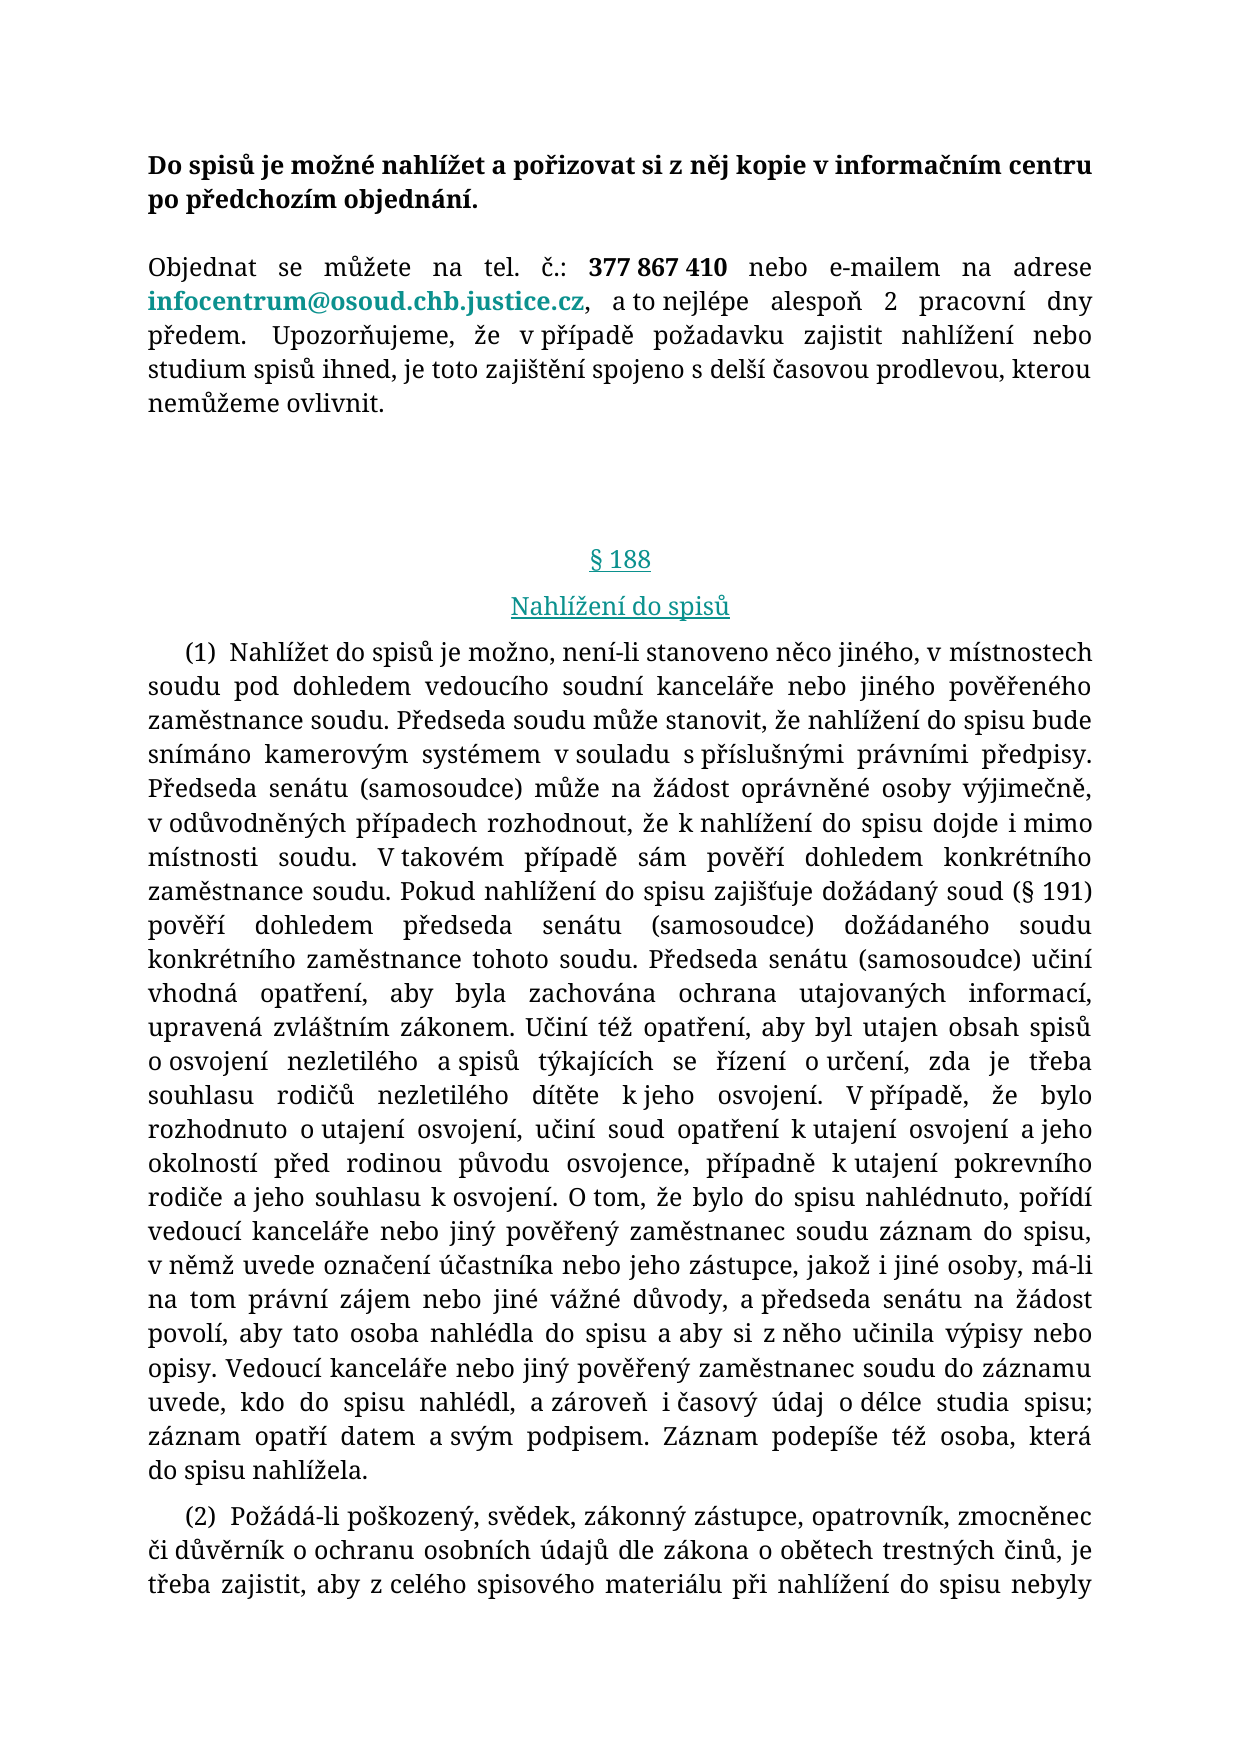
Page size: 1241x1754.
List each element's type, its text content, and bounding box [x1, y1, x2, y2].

text § 188 [148, 542, 1093, 576]
text Nahlížení do spisů [148, 588, 1093, 622]
text (1) Nahlížet do spisů je možno, není-li stanoveno něco jiného, v místnostech soudu pod dohledem vedoucího soudní kanceláře nebo jiného pověřeného zaměstnance soudu. Předseda soudu může stanovit, že nahlížení do spisu bude snímáno kamerovým systémem v souladu s příslušnými právními předpisy. Předseda senátu (samosoudce) může na žádost oprávněné osoby výjimečně, v odůvodněných případech rozhodnout, že k nahlížení do spisu dojde i mimo místnosti soudu. V takovém případě sám pověří dohledem konkrétního zaměstnance soudu. Pokud nahlížení do spisu zajišťuje dožádaný soud (§ 191) pověří dohledem předseda senátu (samosoudce) dožádaného soudu konkrétního zaměstnance tohoto soudu. Předseda senátu (samosoudce) učiní vhodná opatření, aby byla zachována ochrana utajovaných informací, upravená zvláštním zákonem. Učiní též opatření, aby byl utajen obsah spisů o osvojení nezletilého a spisů týkajících se řízení o určení, zda je třeba souhlasu rodičů nezletilého dítěte k jeho osvojení. V případě, že bylo rozhodnuto o utajení osvojení, učiní soud opatření k utajení osvojení a jeho okolností před rodinou původu osvojence, případně k utajení pokrevního rodiče a jeho souhlasu k osvojení. O tom, že bylo do spisu nahlédnuto, pořídí vedoucí kanceláře nebo jiný pověřený zaměstnanec soudu záznam do spisu, v němž uvede označení účastníka nebo jeho zástupce, jakož i jiné osoby, má-li na tom právní zájem nebo jiné vážné důvody, a předseda senátu na žádost povolí, aby tato osoba nahlédla do spisu a aby si z něho učinila výpisy nebo opisy. Vedoucí kanceláře nebo jiný pověřený zaměstnanec soudu do záznamu uvede, kdo do spisu nahlédl, a zároveň i časový údaj o délce studia spisu; záznam opatří datem a svým podpisem. Záznam podepíše též osoba, která do spisu nahlížela. [148, 635, 1093, 1486]
text Do spisů je možné nahlížet a pořizovat si z něj kopie v informačním centru po předchozím objednání. [148, 148, 1093, 216]
text Objednat se můžete na tel. č.: 377 867 410 nebo e-mailem na adrese infocentrum@osoud.chb.justice.cz, a to nejlépe alespoň 2 pracovní dny předem. Upozorňujeme, že v případě požadavku zajistit nahlížení nebo studium spisů ihned, je toto zajištění spojeno s delší časovou prodlevou, kterou nemůžeme ovlivnit. [148, 250, 1093, 420]
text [148, 1499, 1093, 1601]
